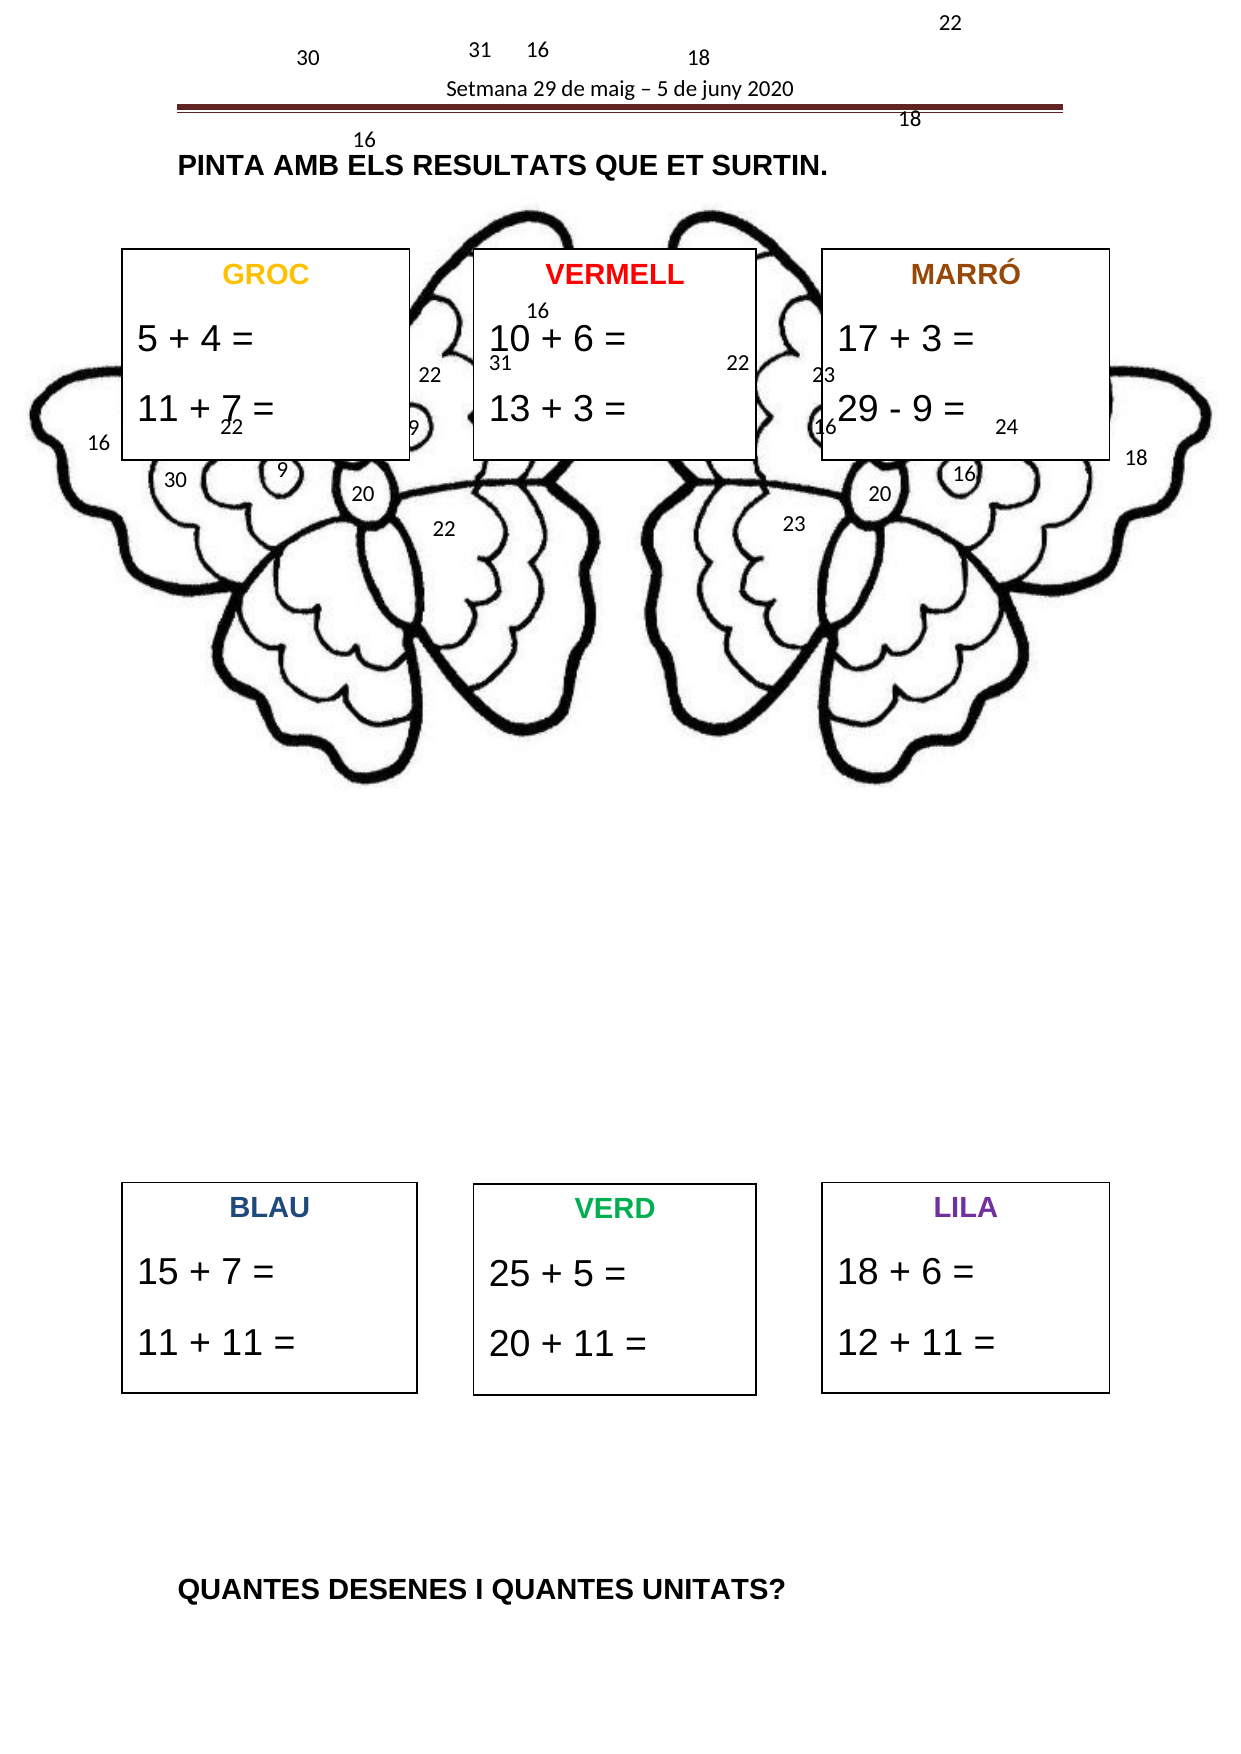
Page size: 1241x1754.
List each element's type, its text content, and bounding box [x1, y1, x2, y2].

text PINTA AMB ELS RESULTATS QUE ET SURTIN. [177, 148, 1063, 181]
picture [6, 189, 1221, 805]
text QUANTES DESENES I QUANTES UNITATS? [177, 1572, 1063, 1606]
